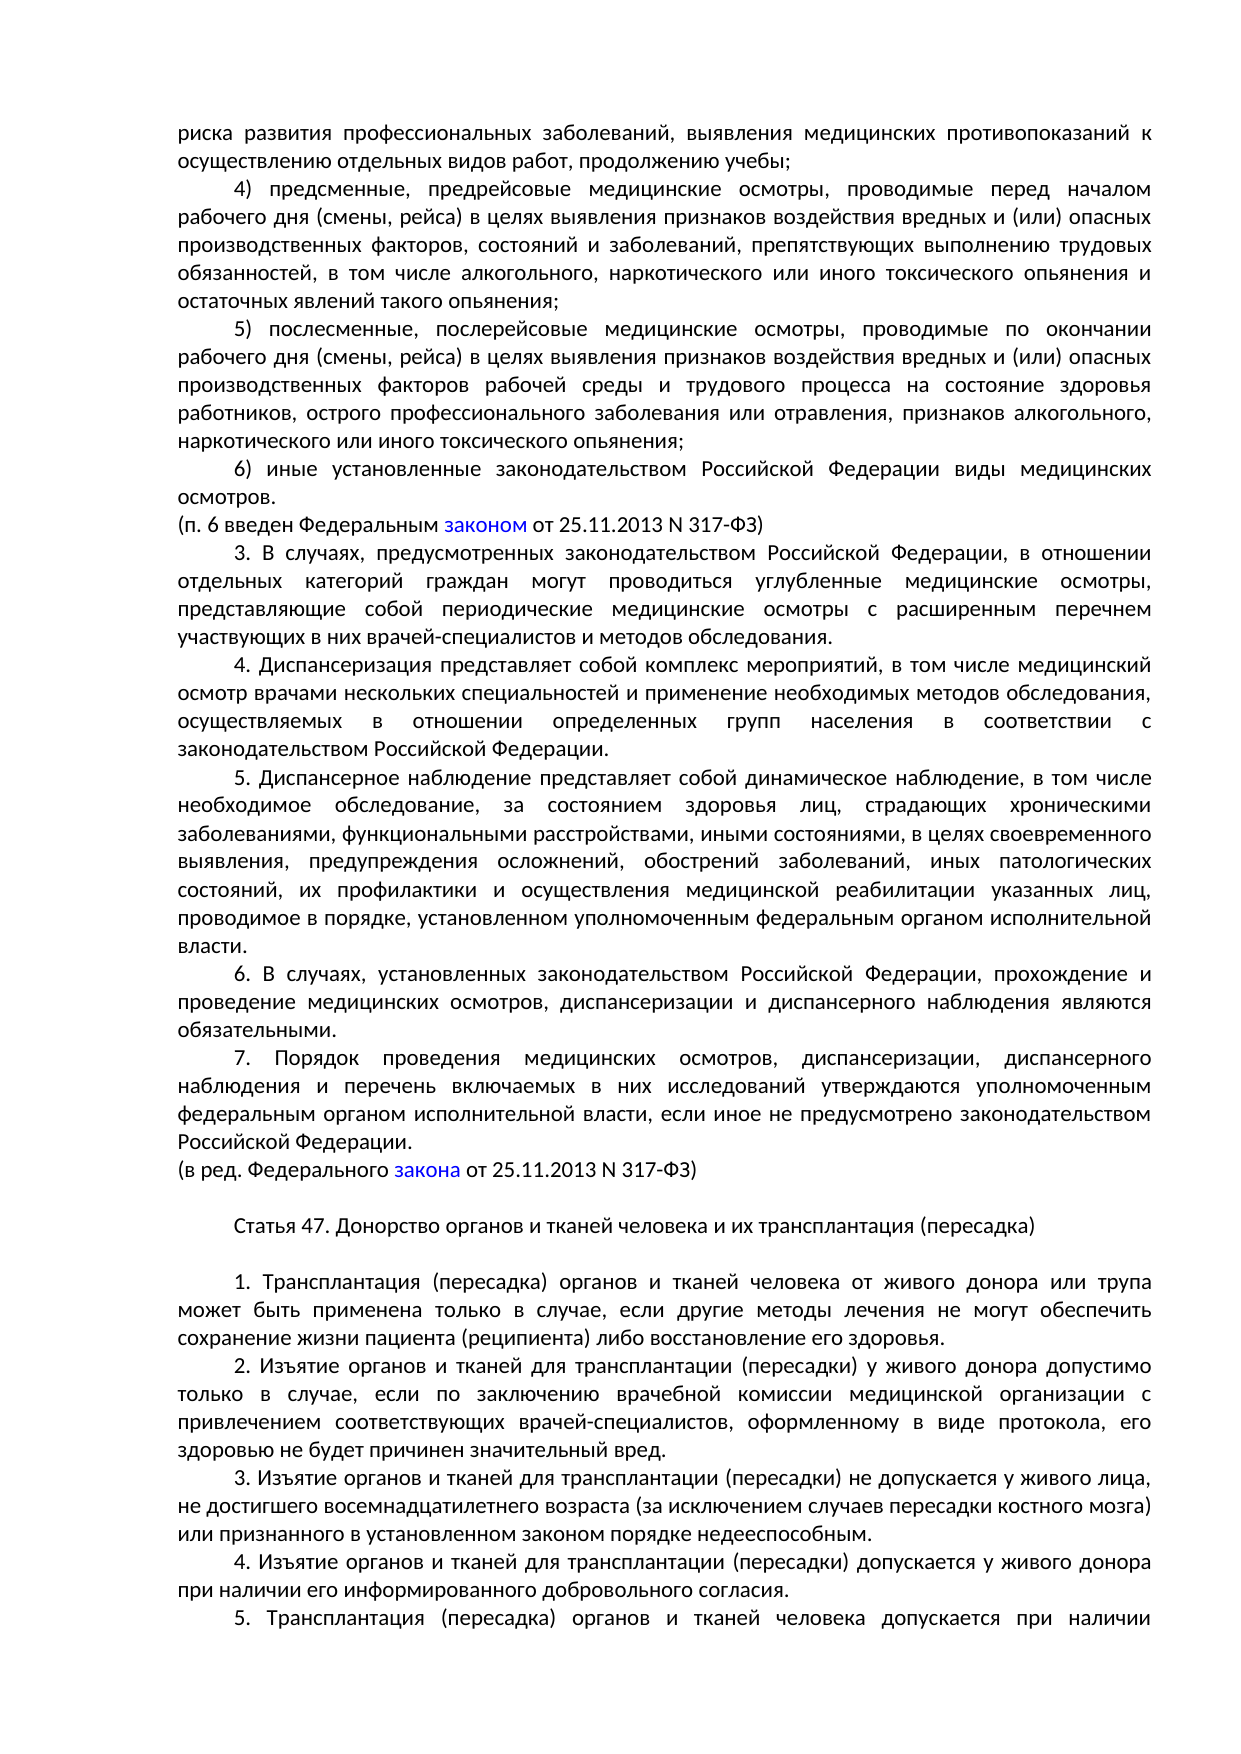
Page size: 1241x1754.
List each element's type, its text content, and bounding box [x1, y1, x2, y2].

text 5) послесменные, послерейсовые медицинские осмотры, проводимые по окончании рабочего дня (смены, рейса) в целях выявления признаков воздействия вредных и (или) опасных производственных факторов рабочей среды и трудового процесса на состояние здоровья работников, острого профессионального заболевания или отравления, признаков алкогольного, наркотического или иного токсического опьянения; [177, 314, 1152, 454]
text 4) предсменные, предрейсовые медицинские осмотры, проводимые перед началом рабочего дня (смены, рейса) в целях выявления признаков воздействия вредных и (или) опасных производственных факторов, состояний и заболеваний, препятствующих выполнению трудовых обязанностей, в том числе алкогольного, наркотического или иного токсического опьянения и остаточных явлений такого опьянения; [177, 174, 1152, 314]
text 5. Диспансерное наблюдение представляет собой динамическое наблюдение, в том числе необходимое обследование, за состоянием здоровья лиц, страдающих хроническими заболеваниями, функциональными расстройствами, иными состояниями, в целях своевременного выявления, предупреждения осложнений, обострений заболеваний, иных патологических состояний, их профилактики и осуществления медицинской реабилитации указанных лиц, проводимое в порядке, установленном уполномоченным федеральным органом исполнительной власти. [177, 763, 1152, 959]
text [177, 1603, 1152, 1631]
text 2. Изъятие органов и тканей для трансплантации (пересадки) у живого донора допустимо только в случае, если по заключению врачебной комиссии медицинской организации с привлечением соответствующих врачей-специалистов, оформленному в виде протокола, его здоровью не будет причинен значительный вред. [177, 1351, 1152, 1463]
text (в ред. Федерального закона от 25.11.2013 N 317-ФЗ) [177, 1155, 1152, 1183]
text 4. Диспансеризация представляет собой комплекс мероприятий, в том числе медицинский осмотр врачами нескольких специальностей и применение необходимых методов обследования, осуществляемых в отношении определенных групп населения в соответствии с законодательством Российской Федерации. [177, 651, 1152, 763]
text 6) иные установленные законодательством Российской Федерации виды медицинских осмотров. [177, 454, 1152, 510]
text (п. 6 введен Федеральным законом от 25.11.2013 N 317-ФЗ) [177, 510, 1152, 538]
text 4. Изъятие органов и тканей для трансплантации (пересадки) допускается у живого донора при наличии его информированного добровольного согласия. [177, 1547, 1152, 1603]
text 3. Изъятие органов и тканей для трансплантации (пересадки) не допускается у живого лица, не достигшего восемнадцатилетнего возраста (за исключением случаев пересадки костного мозга) или признанного в установленном законом порядке недееспособным. [177, 1463, 1152, 1547]
text 7. Порядок проведения медицинских осмотров, диспансеризации, диспансерного наблюдения и перечень включаемых в них исследований утверждаются уполномоченным федеральным органом исполнительной власти, если иное не предусмотрено законодательством Российской Федерации. [177, 1043, 1152, 1155]
text Статья 47. Донорство органов и тканей человека и их трансплантация (пересадка) [177, 1211, 1152, 1239]
text 3. В случаях, предусмотренных законодательством Российской Федерации, в отношении отдельных категорий граждан могут проводиться углубленные медицинские осмотры, представляющие собой периодические медицинские осмотры с расширенным перечнем участвующих в них врачей-специалистов и методов обследования. [177, 538, 1152, 651]
text 6. В случаях, установленных законодательством Российской Федерации, прохождение и проведение медицинских осмотров, диспансеризации и диспансерного наблюдения являются обязательными. [177, 959, 1152, 1043]
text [177, 118, 1152, 174]
text 1. Трансплантация (пересадка) органов и тканей человека от живого донора или трупа может быть применена только в случае, если другие методы лечения не могут обеспечить сохранение жизни пациента (реципиента) либо восстановление его здоровья. [177, 1267, 1152, 1351]
